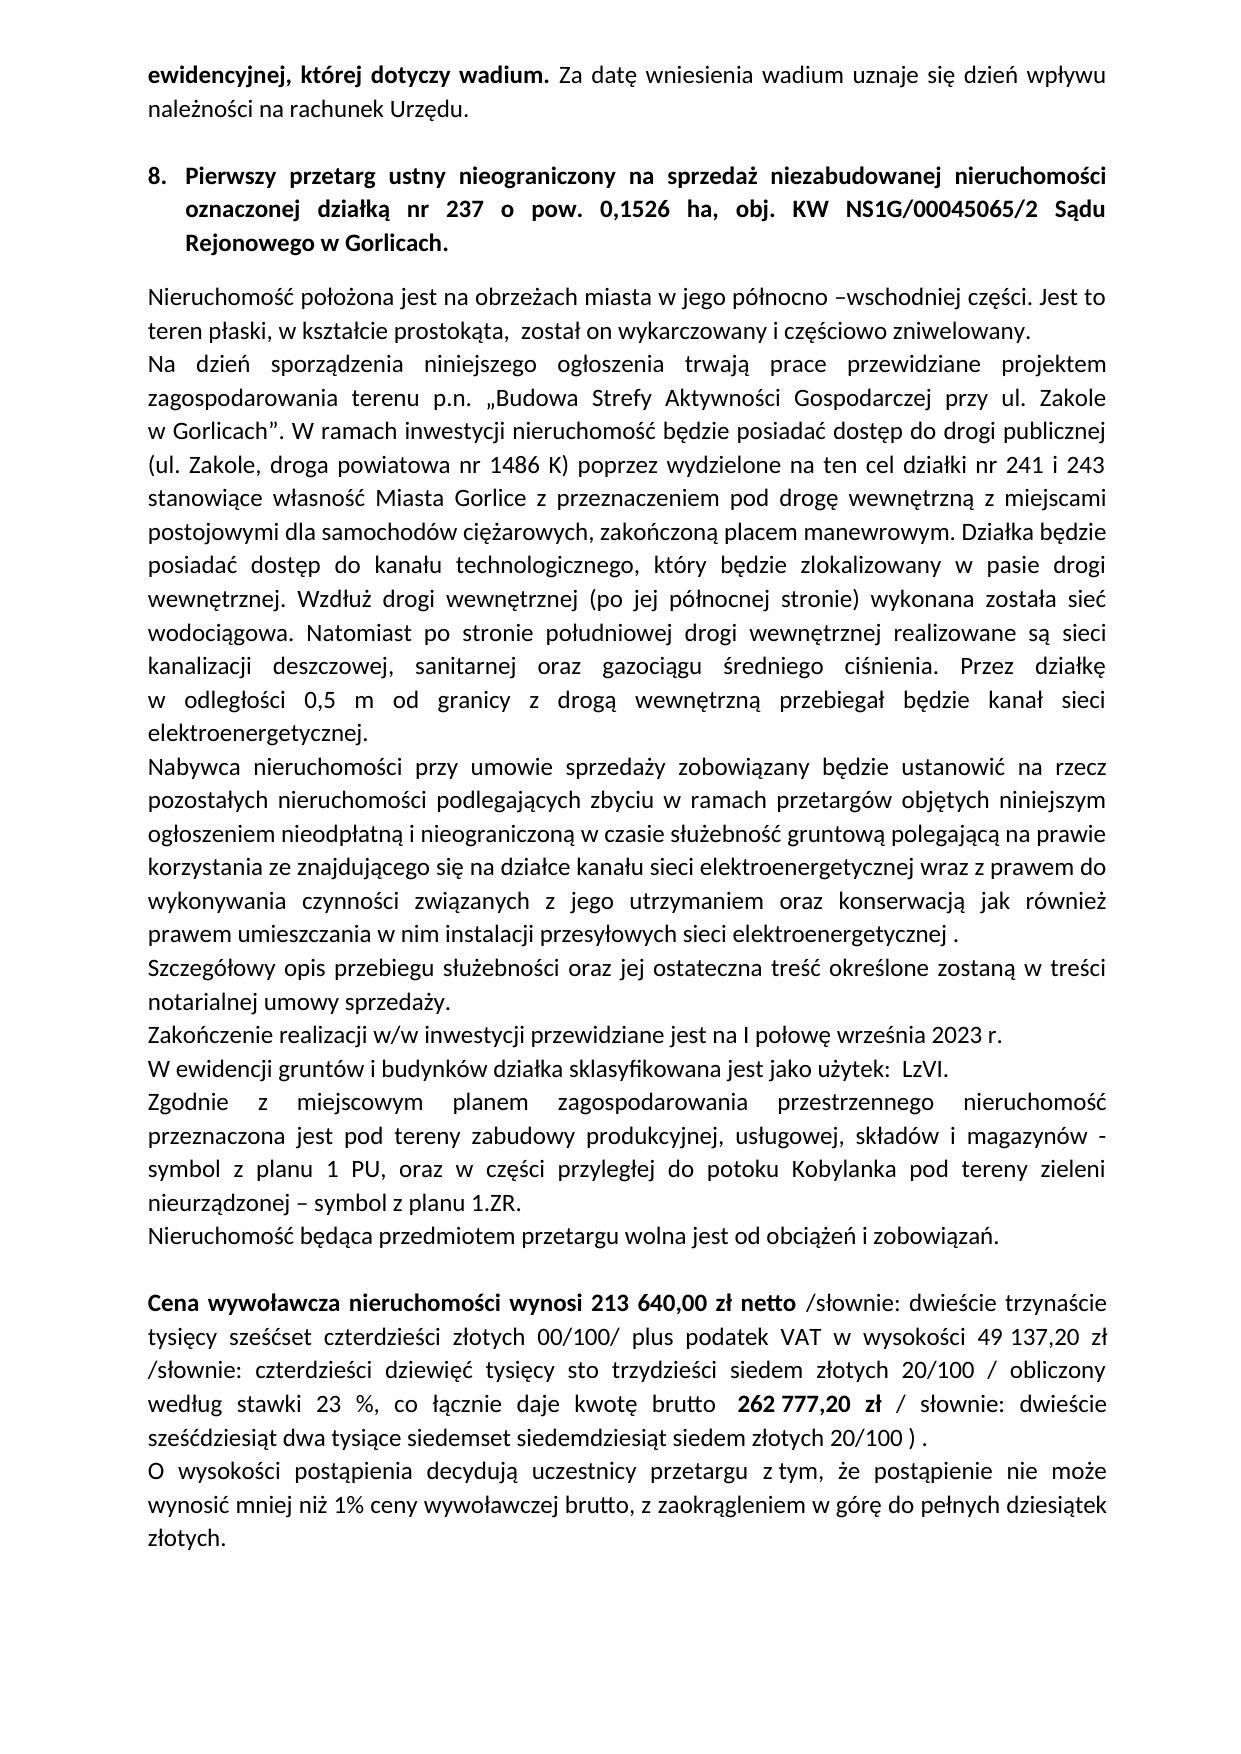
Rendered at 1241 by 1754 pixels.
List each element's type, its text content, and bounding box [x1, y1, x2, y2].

text Nieruchomość położona jest na obrzeżach miasta w jego północno –wschodniej części. Jest to teren płaski, w kształcie prostokąta, został on wykarczowany i częściowo zniwelowany. [148, 281, 1107, 345]
text Zgodnie z miejscowym planem zagospodarowania przestrzennego nieruchomość przeznaczona jest pod tereny zabudowy produkcyjnej, usługowej, składów i magazynów - symbol z planu 1 PU, oraz w części przyległej do potoku Kobylanka pod tereny zieleni nieurządzonej – symbol z planu 1.ZR. [148, 1086, 1107, 1217]
text O wysokości postąpienia decydują uczestnicy przetargu z tym, że postąpienie nie może wynosić mniej niż 1% ceny wywoławczej brutto, z zaokrągleniem w górę do pełnych dziesiątek złotych. [148, 1455, 1107, 1489]
text Szczegółowy opis przebiegu służebności oraz jej ostateczna treść określone zostaną w treści notarialnej umowy sprzedaży. [148, 952, 1107, 1016]
list Pierwszy przetarg ustny nieograniczony na sprzedaż niezabudowanej nieruchomości oznaczonej działką nr 237 o pow. 0,1526 ha, obj. KW NS1G/00045065/2 Sądu Rejonowego w Gorlicach. [148, 160, 1107, 257]
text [148, 59, 1107, 123]
text O wysokości postąpienia decydują uczestnicy przetargu z tym, że postąpienie nie może wynosić mniej niż 1% ceny wywoławczej brutto, z zaokrągleniem w górę do pełnych dziesiątek złotych. [148, 1519, 1107, 1553]
text Nieruchomość będąca przedmiotem przetargu wolna jest od obciążeń i zobowiązań. [148, 1220, 1107, 1251]
text Na dzień sporządzenia niniejszego ogłoszenia trwają prace przewidziane projektem zagospodarowania terenu p.n. „Budowa Strefy Aktywności Gospodarczej przy ul. Zakole w Gorlicach”. W ramach inwestycji nieruchomość będzie posiadać dostęp do drogi publicznej (ul. Zakole, droga powiatowa nr 1486 K) poprzez wydzielone na ten cel działki nr 241 i 243 stanowiące własność Miasta Gorlice z przeznaczeniem pod drogę wewnętrzną z miejscami postojowymi dla samochodów ciężarowych, zakończoną placem manewrowym. Działka będzie posiadać dostęp do kanału technologicznego, który będzie zlokalizowany w pasie drogi wewnętrznej. Wzdłuż drogi wewnętrznej (po jej północnej stronie) wykonana została sieć wodociągowa. Natomiast po stronie południowej drogi wewnętrznej realizowane są sieci kanalizacji deszczowej, sanitarnej oraz gazociągu średniego ciśnienia. Przez działkę w odległości 0,5 m od granicy z drogą wewnętrzną przebiegał będzie kanał sieci elektroenergetycznej. [148, 348, 1107, 748]
text Zakończenie realizacji w/w inwestycji przewidziane jest na I połowę września 2023 r. [148, 1019, 1107, 1050]
text W ewidencji gruntów i budynków działka sklasyfikowana jest jako użytek: LzVI. [148, 1053, 1107, 1083]
text Cena wywoławcza nieruchomości wynosi 213 640,00 zł netto /słownie: dwieście trzynaście tysięcy sześćset czterdzieści złotych 00/100/ plus podatek VAT w wysokości 49 137,20 zł /słownie: czterdzieści dziewięć tysięcy sto trzydzieści siedem złotych 20/100 / obliczony według stawki 23 %, co łącznie daje kwotę brutto 262 777,20 zł / słownie: dwieście sześćdziesiąt dwa tysiące siedemset siedemdziesiąt siedem złotych 20/100 ) . [148, 1287, 1107, 1452]
text Nabywca nieruchomości przy umowie sprzedaży zobowiązany będzie ustanowić na rzecz pozostałych nieruchomości podlegających zbyciu w ramach przetargów objętych niniejszym ogłoszeniem nieodpłatną i nieograniczoną w czasie służebność gruntową polegającą na prawie korzystania ze znajdującego się na działce kanału sieci elektroenergetycznej wraz z prawem do wykonywania czynności związanych z jego utrzymaniem oraz konserwacją jak również prawem umieszczania w nim instalacji przesyłowych sieci elektroenergetycznej . [148, 751, 1107, 949]
